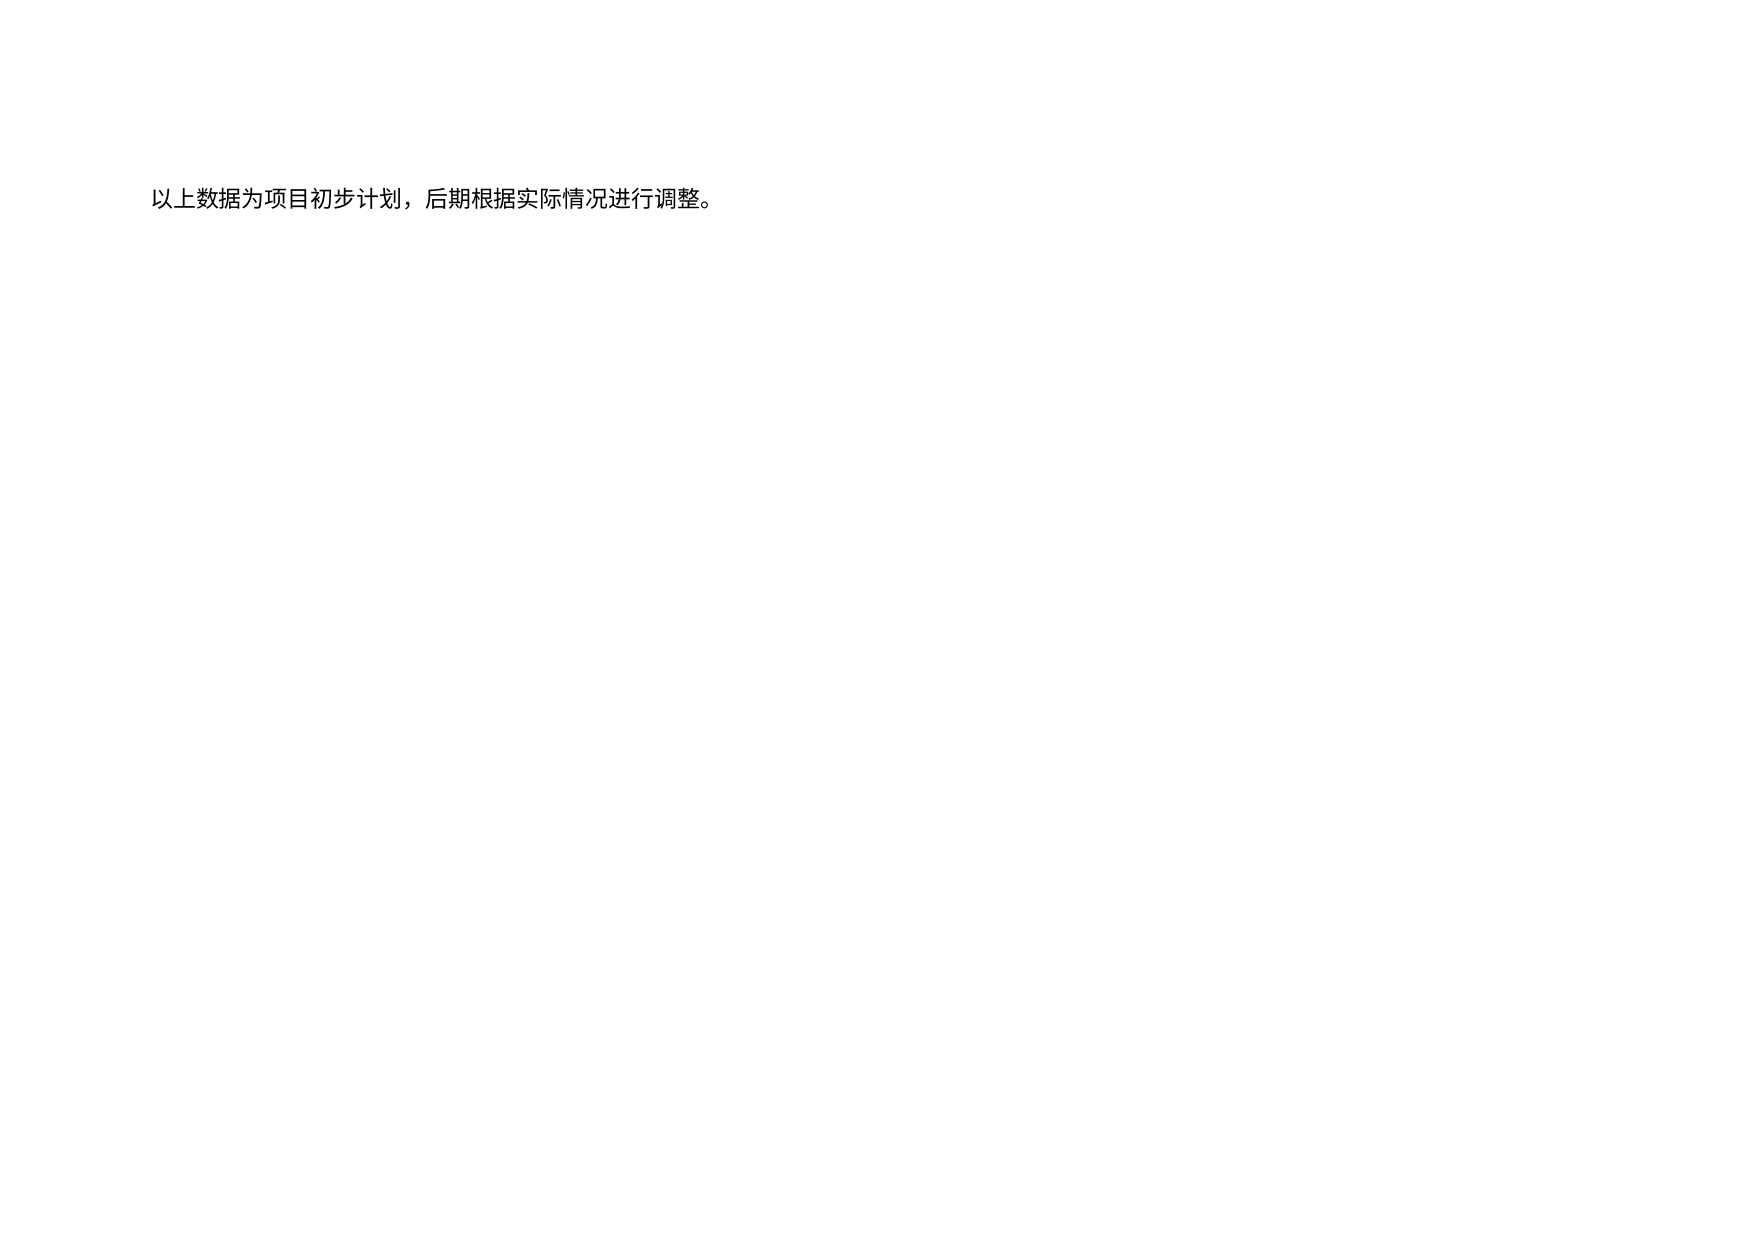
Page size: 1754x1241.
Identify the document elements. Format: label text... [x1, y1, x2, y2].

text 以上数据为项目初步计划，后期根据实际情况进行调整。 [150, 165, 1604, 230]
